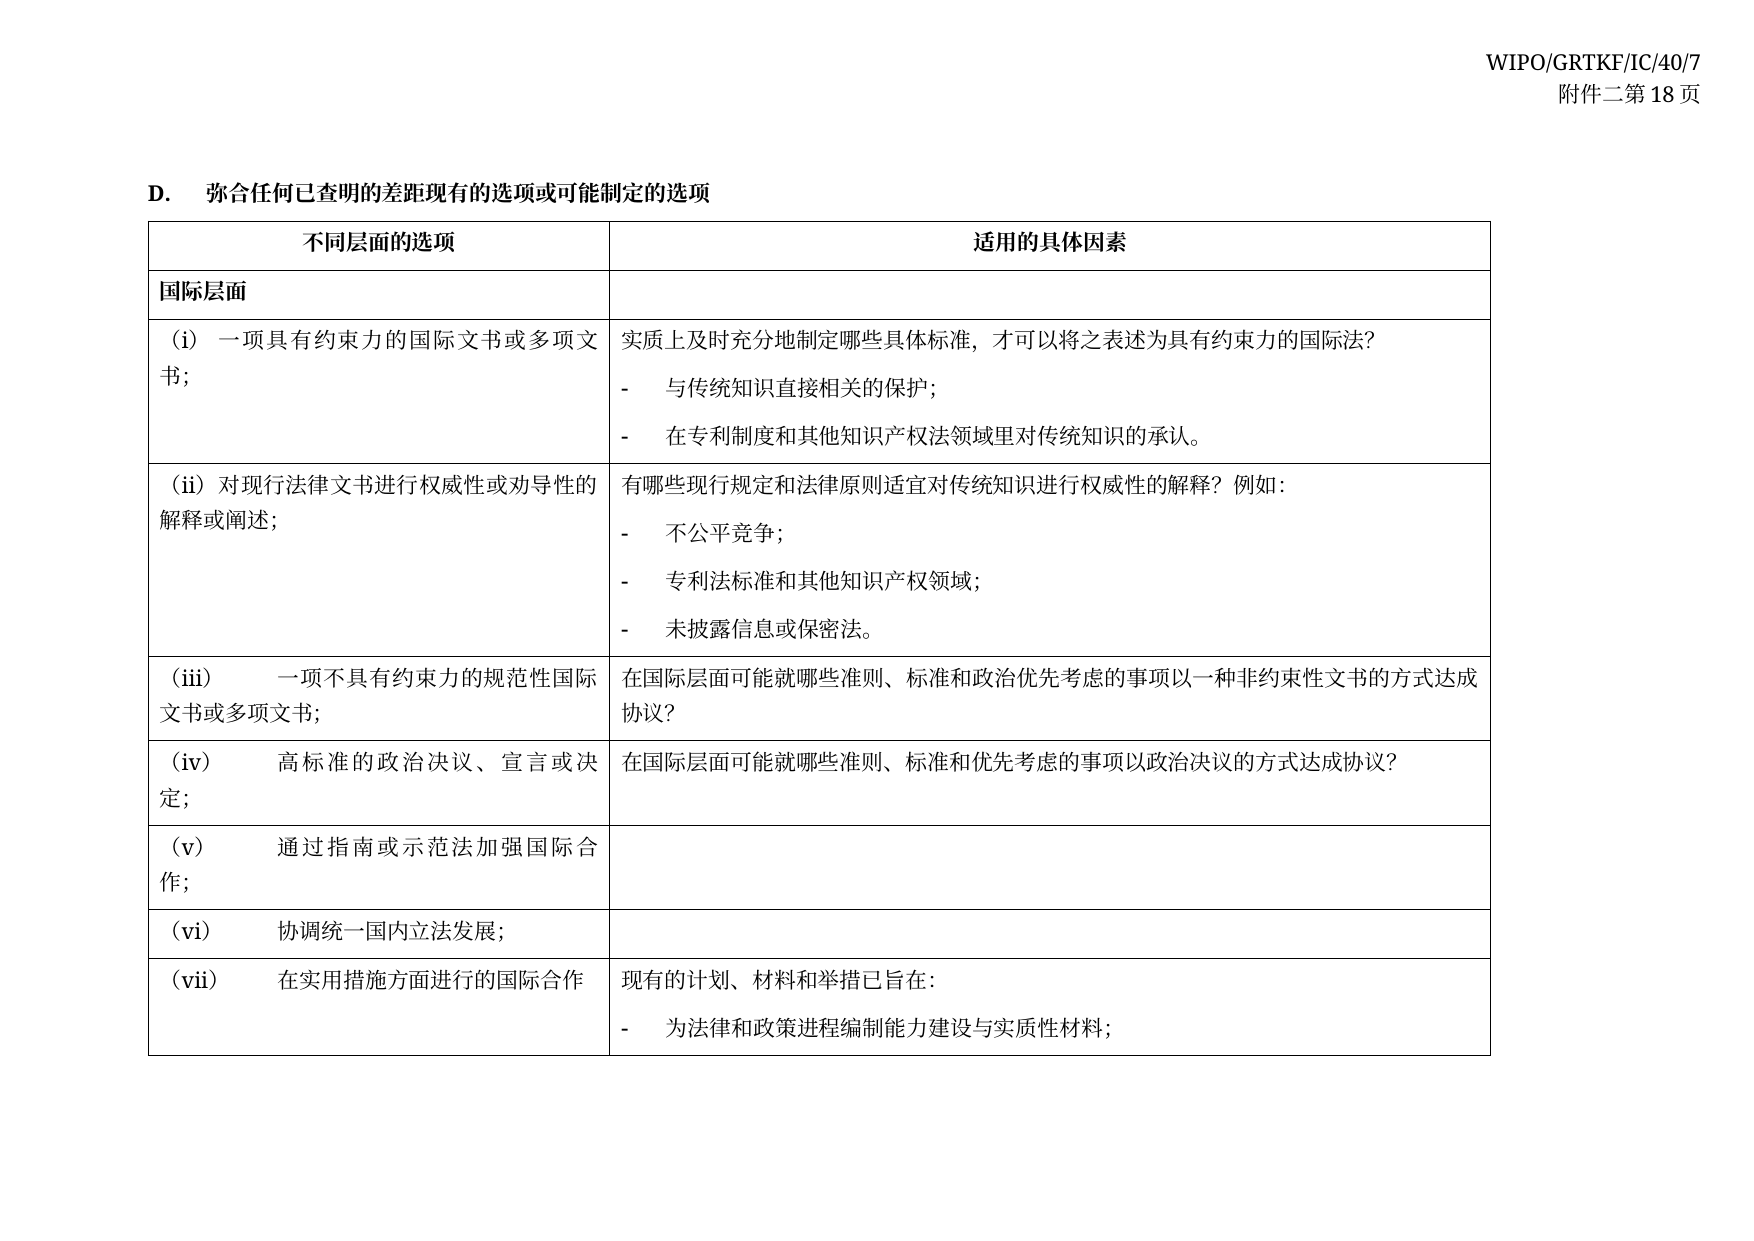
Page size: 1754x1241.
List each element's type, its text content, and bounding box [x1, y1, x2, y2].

table_header 适用的具体因素 [610, 222, 1490, 269]
table_cell （i） 一项具有约束力的国际文书或多项文书； [149, 320, 609, 463]
table_cell （ii） 对现行法律文书进行权威性或劝导性的解释或阐述； [149, 464, 609, 656]
table_cell [610, 826, 1490, 909]
table_cell [610, 910, 1490, 958]
table_cell （vi） 协调统一国内立法发展； [149, 910, 609, 958]
table_cell （vii） 在实用措施方面进行的国际合作 [149, 959, 609, 1055]
text D. 弥合任何已查明的差距现有的选项或可能制定的选项 [148, 173, 1701, 208]
table_cell 在国际层面可能就哪些准则、标准和政治优先考虑的事项以一种非约束性文书的方式达成协议？ [610, 657, 1490, 740]
table_cell 在国际层面可能就哪些准则、标准和优先考虑的事项以政治决议的方式达成协议？ [610, 741, 1490, 825]
table_cell （v） 通过指南或示范法加强国际合作； [149, 826, 609, 909]
table_cell （iii） 一项不具有约束力的规范性国际文书或多项文书； [149, 657, 609, 740]
table_cell （iv） 高标准的政治决议、宣言或决定； [149, 741, 609, 825]
table_cell 实质上及时充分地制定哪些具体标准，才可以将之表述为具有约束力的国际法？ 与传统知识直接相关的保护； 在专利制度和其他知识产权法领域里对传统知识的承认。 [610, 320, 1490, 463]
table_cell 有哪些现行规定和法律原则适宜对传统知识进行权威性的解释？例如： 不公平竞争； 专利法标准和其他知识产权领域； 未披露信息或保密法。 [610, 464, 1490, 656]
table_cell [610, 271, 1490, 318]
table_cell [610, 959, 1490, 1055]
table_header 不同层面的选项 [149, 222, 609, 269]
table_cell 国际层面 [149, 271, 609, 318]
